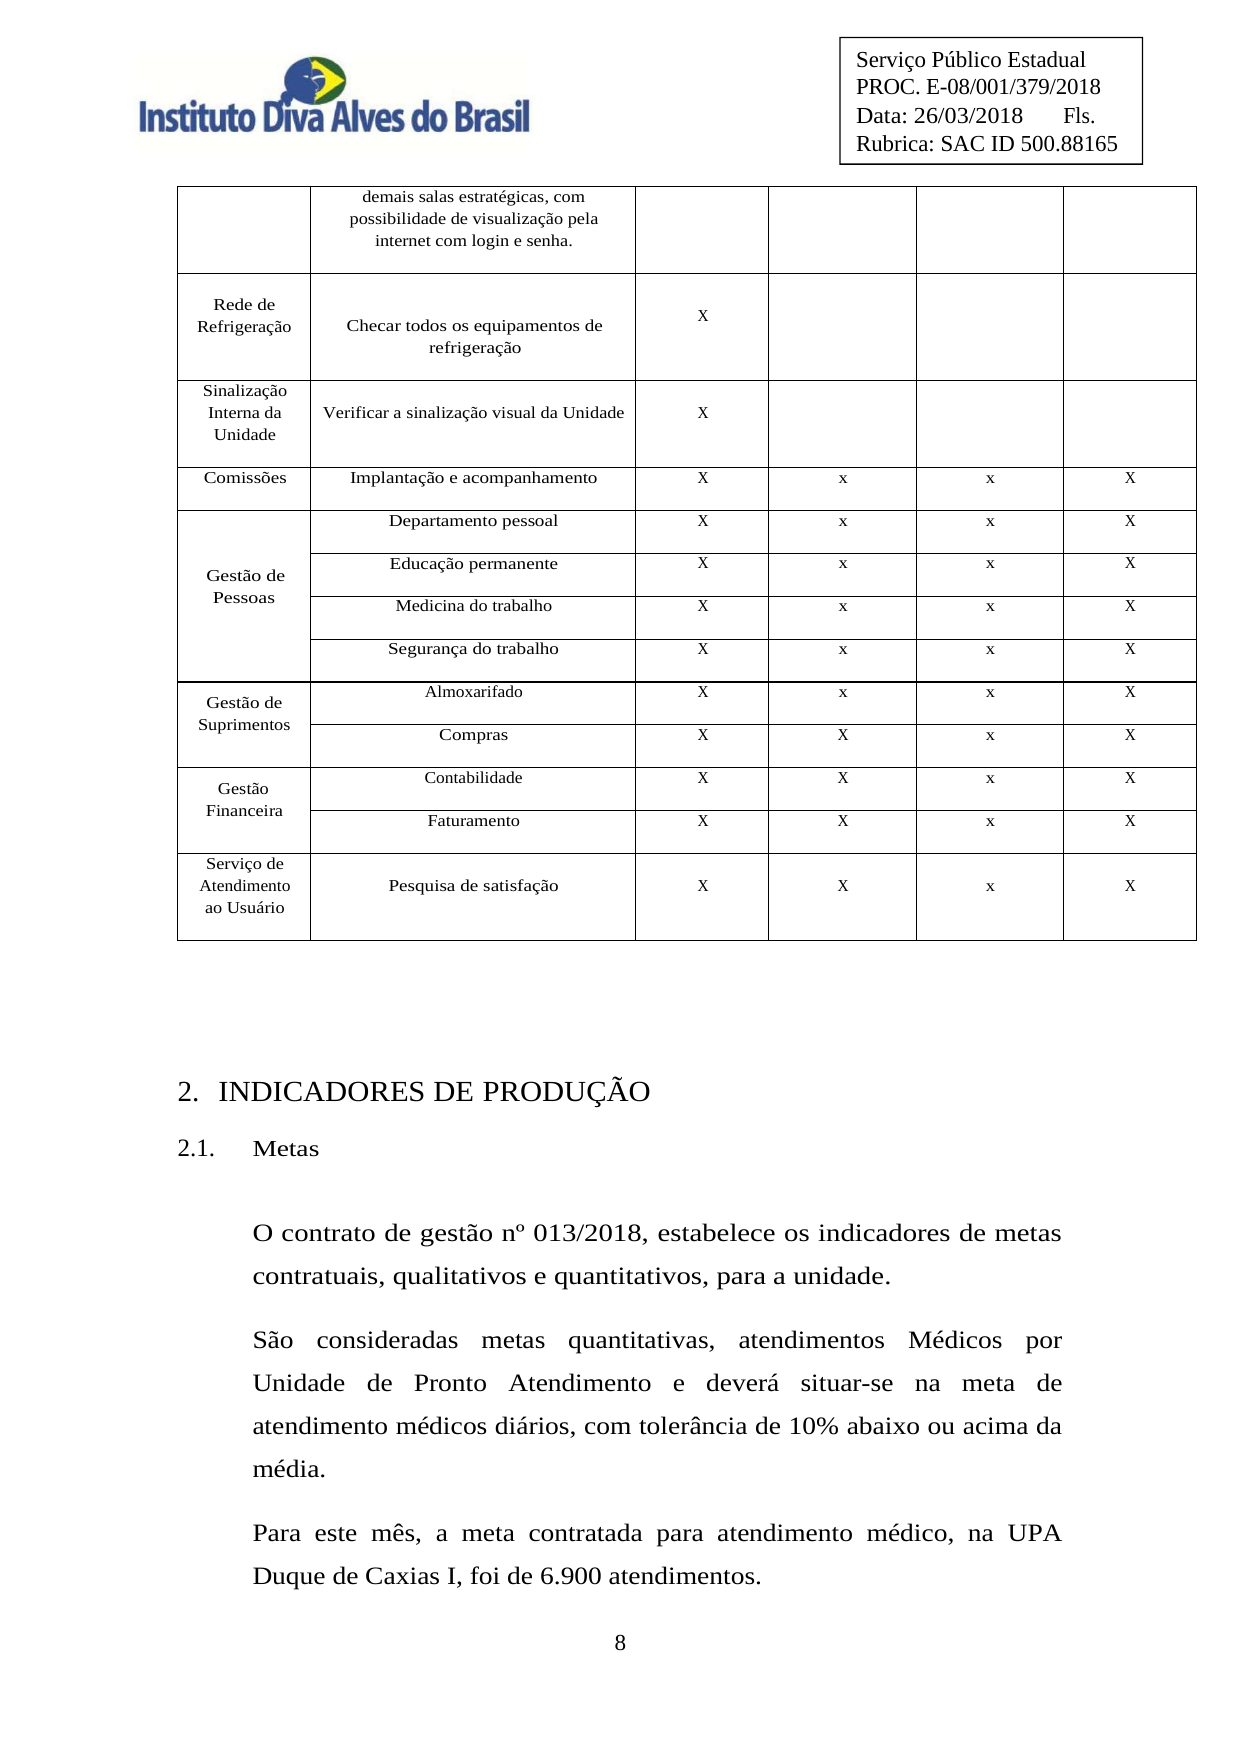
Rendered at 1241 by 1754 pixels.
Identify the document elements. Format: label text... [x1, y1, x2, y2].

text Para este mês, a meta contratada para atendimento médico, na UPA Duque de Caxias I, foi de 6.900 atendimentos. [252, 1518, 1063, 1590]
table_cell Compras [311, 725, 635, 767]
picture [132, 53, 536, 155]
table_cell Checar todos os equipamentos de refrigeração [311, 274, 635, 380]
table_cell Serviço de Atendimento ao Usuário [178, 854, 310, 939]
table_cell Implantação e acompanhamento [311, 468, 635, 510]
table_cell x [769, 683, 916, 724]
table_cell x [769, 511, 916, 553]
table_cell [1064, 381, 1196, 467]
table_cell X [636, 640, 768, 681]
text O contrato de gestão nº 013/2018, estabelece os indicadores de metas contratuais, qualitativos e quantitativos, para a unidade. [252, 1218, 1063, 1290]
table_cell Educação permanente [311, 554, 635, 596]
table_cell x [769, 640, 916, 681]
table_cell x [917, 811, 1063, 853]
table_header [769, 187, 916, 272]
table_cell X [1064, 725, 1196, 767]
table_cell X [1064, 640, 1196, 681]
subtitle INDICADORES DE PRODUÇÃO [177, 1074, 1209, 1107]
table_cell X [636, 811, 768, 853]
table_cell x [769, 468, 916, 510]
table_cell X [1064, 683, 1196, 724]
table_cell X [1064, 768, 1196, 810]
table_cell Rede de Refrigeração [178, 274, 310, 380]
table_cell Departamento pessoal [311, 511, 635, 553]
table_cell Pesquisa de satisfação [311, 854, 635, 939]
table_cell Medicina do trabalho [311, 597, 635, 638]
table_cell X [1064, 468, 1196, 510]
table_cell [769, 381, 916, 467]
table_cell x [917, 554, 1063, 596]
text 8 [75, 1629, 1165, 1655]
table_cell Gestão Financeira [178, 768, 310, 853]
list Metas [177, 1133, 1209, 1162]
table_cell [1064, 274, 1196, 380]
table_cell X [769, 768, 916, 810]
table_cell Verificar a sinalização visual da Unidade [311, 381, 635, 467]
table_header [178, 187, 310, 272]
table_cell x [917, 683, 1063, 724]
table_header [1064, 187, 1196, 272]
table_cell X [636, 683, 768, 724]
table_cell x [917, 640, 1063, 681]
table_cell Comissões [178, 468, 310, 510]
table_cell Almoxarifado [311, 683, 635, 724]
table_cell x [917, 468, 1063, 510]
table_cell X [1064, 554, 1196, 596]
table_cell [769, 274, 916, 380]
table_cell Segurança do trabalho [311, 640, 635, 681]
table_header [917, 187, 1063, 272]
table_cell X [636, 381, 768, 467]
table_cell X [1064, 511, 1196, 553]
table_cell X [769, 811, 916, 853]
table_cell X [636, 274, 768, 380]
table_cell x [917, 597, 1063, 638]
table_cell X [636, 768, 768, 810]
table_cell X [636, 554, 768, 596]
table_cell x [769, 554, 916, 596]
table_cell Gestão de Pessoas [178, 511, 310, 681]
text São consideradas metas quantitativas, atendimentos Médicos por Unidade de Pronto Atendimento e deverá situar-se na meta de atendimento médicos diários, com tolerância de 10% abaixo ou acima da média. [252, 1325, 1063, 1483]
table_cell X [636, 511, 768, 553]
table_cell x [769, 597, 916, 638]
table_cell x [917, 725, 1063, 767]
table_cell x [917, 854, 1063, 939]
table_cell X [769, 854, 916, 939]
table_cell X [636, 725, 768, 767]
table_header demais salas estratégicas, com possibilidade de visualização pela internet com login e senha. [311, 187, 635, 272]
table_cell x [917, 511, 1063, 553]
table_cell X [636, 597, 768, 638]
table_cell Faturamento [311, 811, 635, 853]
table_cell X [636, 854, 768, 939]
table_header [636, 187, 768, 272]
table_cell [917, 381, 1063, 467]
table_cell [917, 274, 1063, 380]
table_cell X [769, 725, 916, 767]
table_cell X [636, 468, 768, 510]
table_cell X [1064, 597, 1196, 638]
table_cell Gestão de Suprimentos [178, 683, 310, 767]
table_cell Contabilidade [311, 768, 635, 810]
table_cell X [1064, 854, 1196, 939]
table_cell Sinalização Interna da Unidade [178, 381, 310, 467]
table_cell X [1064, 811, 1196, 853]
table_cell x [917, 768, 1063, 810]
